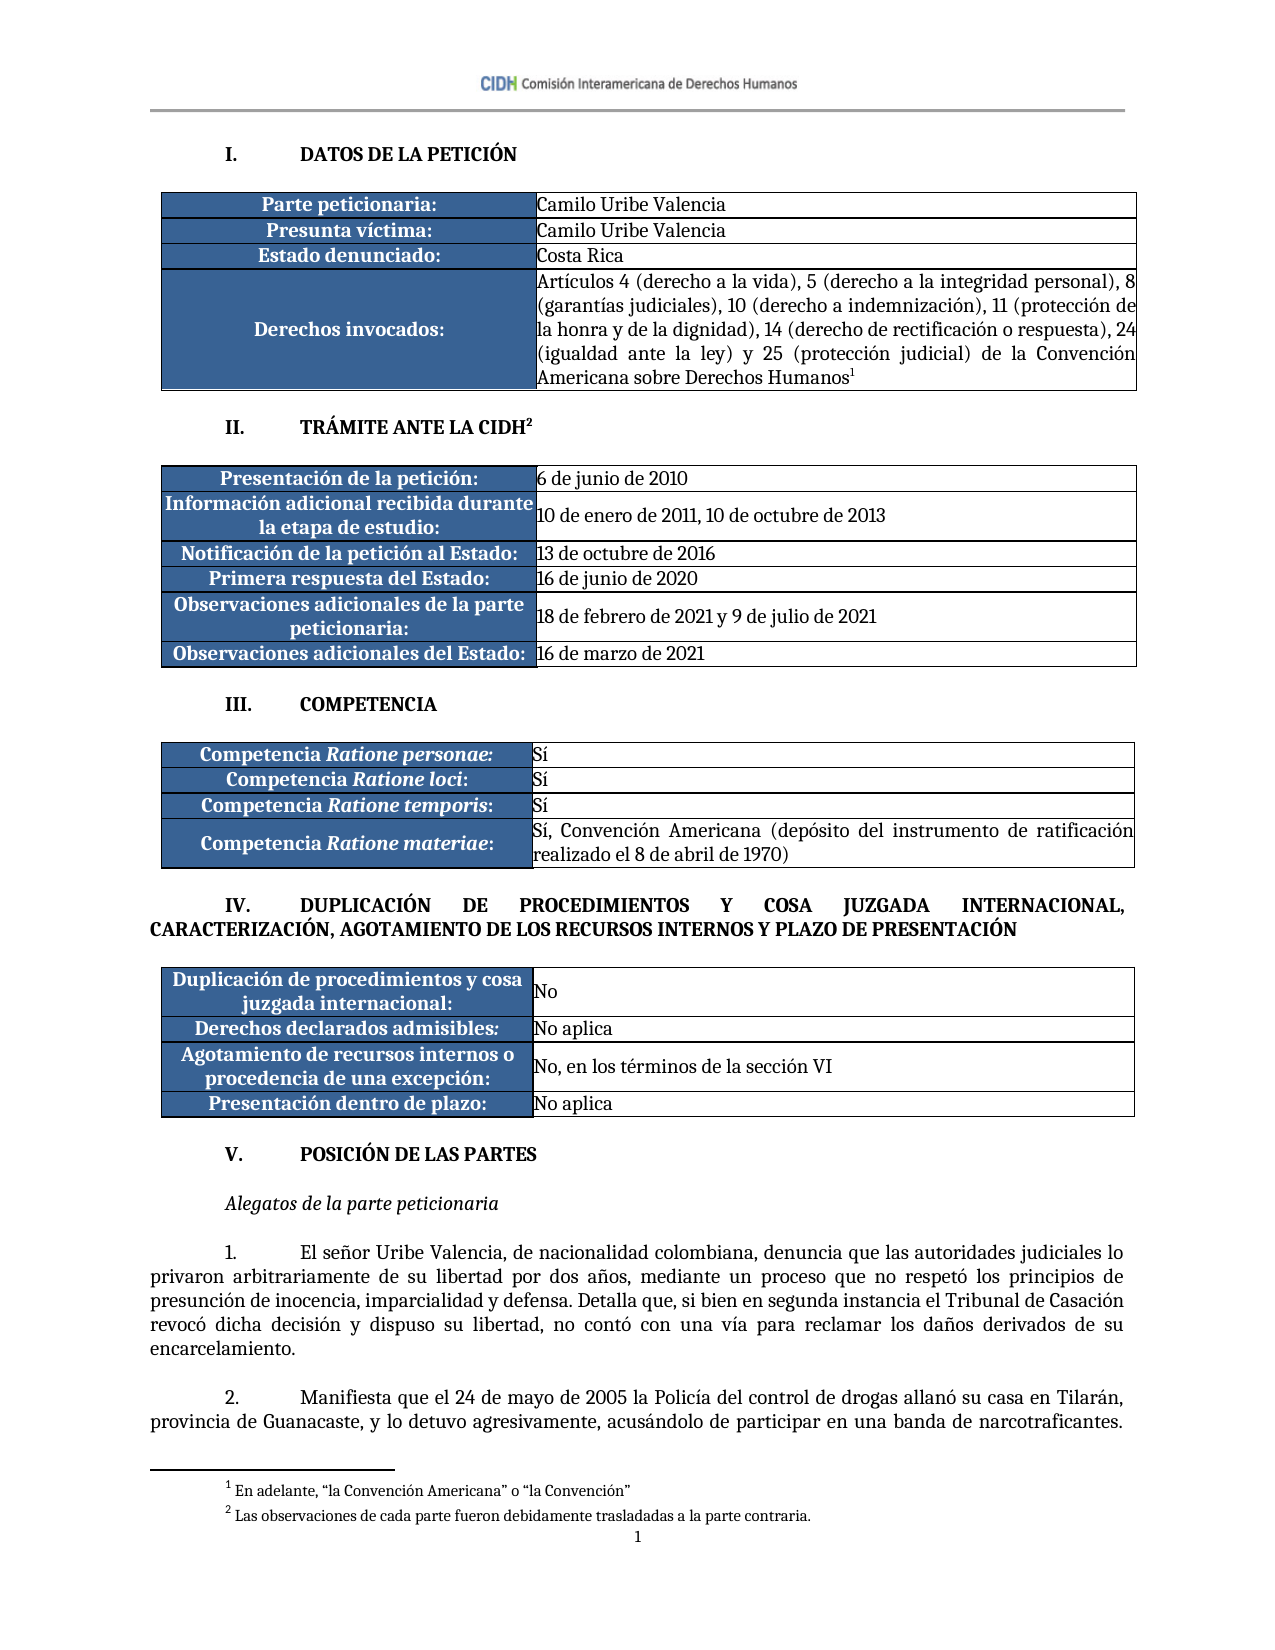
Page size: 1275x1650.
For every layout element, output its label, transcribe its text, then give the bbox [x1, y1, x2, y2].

text V. POSICIÓN DE LAS PARTES [150, 1143, 1125, 1167]
table_cell Competencia Ratione temporis: [162, 794, 532, 818]
table_cell Sí [533, 794, 1134, 818]
table_cell : [162, 219, 536, 243]
table_cell 18 de febrero de 2021 y 9 de julio de 2021 [537, 593, 1136, 641]
table_cell Observaciones adicionales del Estado: [162, 642, 536, 666]
table_cell No aplica [534, 1092, 1134, 1116]
table_cell Competencia Ratione materiae: [162, 819, 532, 867]
text Alegatos de la parte peticionaria [150, 1192, 1125, 1216]
table_header Parte peticionaria: [162, 193, 536, 217]
table_cell Camilo Uribe Valencia [537, 219, 1136, 243]
table_cell Artículos 4 (derecho a la vida), 5 (derecho a la integridad personal), 8 (garantías judiciales), 10 (derecho a indemnización), 11 (protección de la honra y de la dignidad), 14 (derecho de rectificación o respuesta), 24 (igualdad ante la ley) y 25 (protección judicial) de la Convención Americana sobre Derechos Humanos [537, 270, 1136, 389]
text III. COMPETENCIA [150, 693, 1125, 717]
text II. TRÁMITE ANTE LA CIDH [150, 416, 1125, 440]
table_cell Sí [533, 768, 1134, 792]
table_cell 16 de junio de 2020 [537, 567, 1136, 591]
table_header Competencia Ratione personae: [162, 743, 532, 767]
table_header Camilo Uribe Valencia [537, 193, 1136, 217]
table_cell Sí, Convención Americana (depósito del instrumento de ratificación realizado el 8 de abril de 1970) [533, 819, 1134, 867]
table_cell Agotamiento de recursos internos o procedencia de una excepción: [162, 1043, 532, 1091]
table_header No [534, 968, 1134, 1016]
table_cell Primera respuesta del Estado: [162, 567, 536, 591]
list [150, 1385, 1125, 1433]
table_cell Estado denunciado: [162, 244, 536, 268]
table_header 6 de junio de 2010 [537, 466, 1136, 491]
table_cell Información adicional recibida durante la etapa de estudio: [162, 492, 536, 540]
table_cell Derechos declarados admisibles: [162, 1017, 532, 1041]
table_cell Competencia Ratione loci: [162, 768, 532, 792]
table_cell Observaciones adicionales de la parte peticionaria: [162, 593, 536, 641]
picture [475, 75, 800, 93]
table_cell Presentación dentro de plazo: [162, 1092, 532, 1116]
table_cell Notificación de la petición al Estado: [162, 542, 536, 566]
table_header Sí [533, 743, 1134, 767]
table_header Duplicación de procedimientos y cosa juzgada internacional: [162, 968, 532, 1016]
text I. DATOS DE LA PETICIÓN [150, 143, 1125, 167]
table_cell 16 de marzo de 2021 [537, 642, 1136, 666]
list El señor Uribe Valencia, de nacionalidad colombiana, denuncia que las autoridades judiciales lo privaron arbitrariamente de su libertad por dos años, mediante un proceso que no respetó los principios de presunción de inocencia, imparcialidad y defensa. Detalla que, si bien en segunda instancia el Tribunal de Casación revocó dicha decisión y dispuso su libertad, no contó con una vía para reclamar los daños derivados de su encarcelamiento. [150, 1241, 1125, 1360]
table_cell Costa Rica [537, 244, 1136, 268]
table_cell 13 de octubre de 2016 [537, 542, 1136, 566]
table_cell 10 de enero de 2011, 10 de octubre de 2013 [537, 492, 1136, 540]
table_header Presentación de la petición: [162, 467, 536, 491]
text IV. DUPLICACIÓN DE PROCEDIMIENTOS Y COSA JUZGADA INTERNACIONAL, CARACTERIZACIÓN, AGOTAMIENTO DE LOS RECURSOS INTERNOS Y PLAZO DE PRESENTACIÓN [150, 894, 1125, 942]
table_cell Derechos invocados: [162, 270, 536, 389]
table_cell No, en los términos de la sección VI [534, 1043, 1134, 1091]
table_cell No aplica [534, 1017, 1134, 1041]
